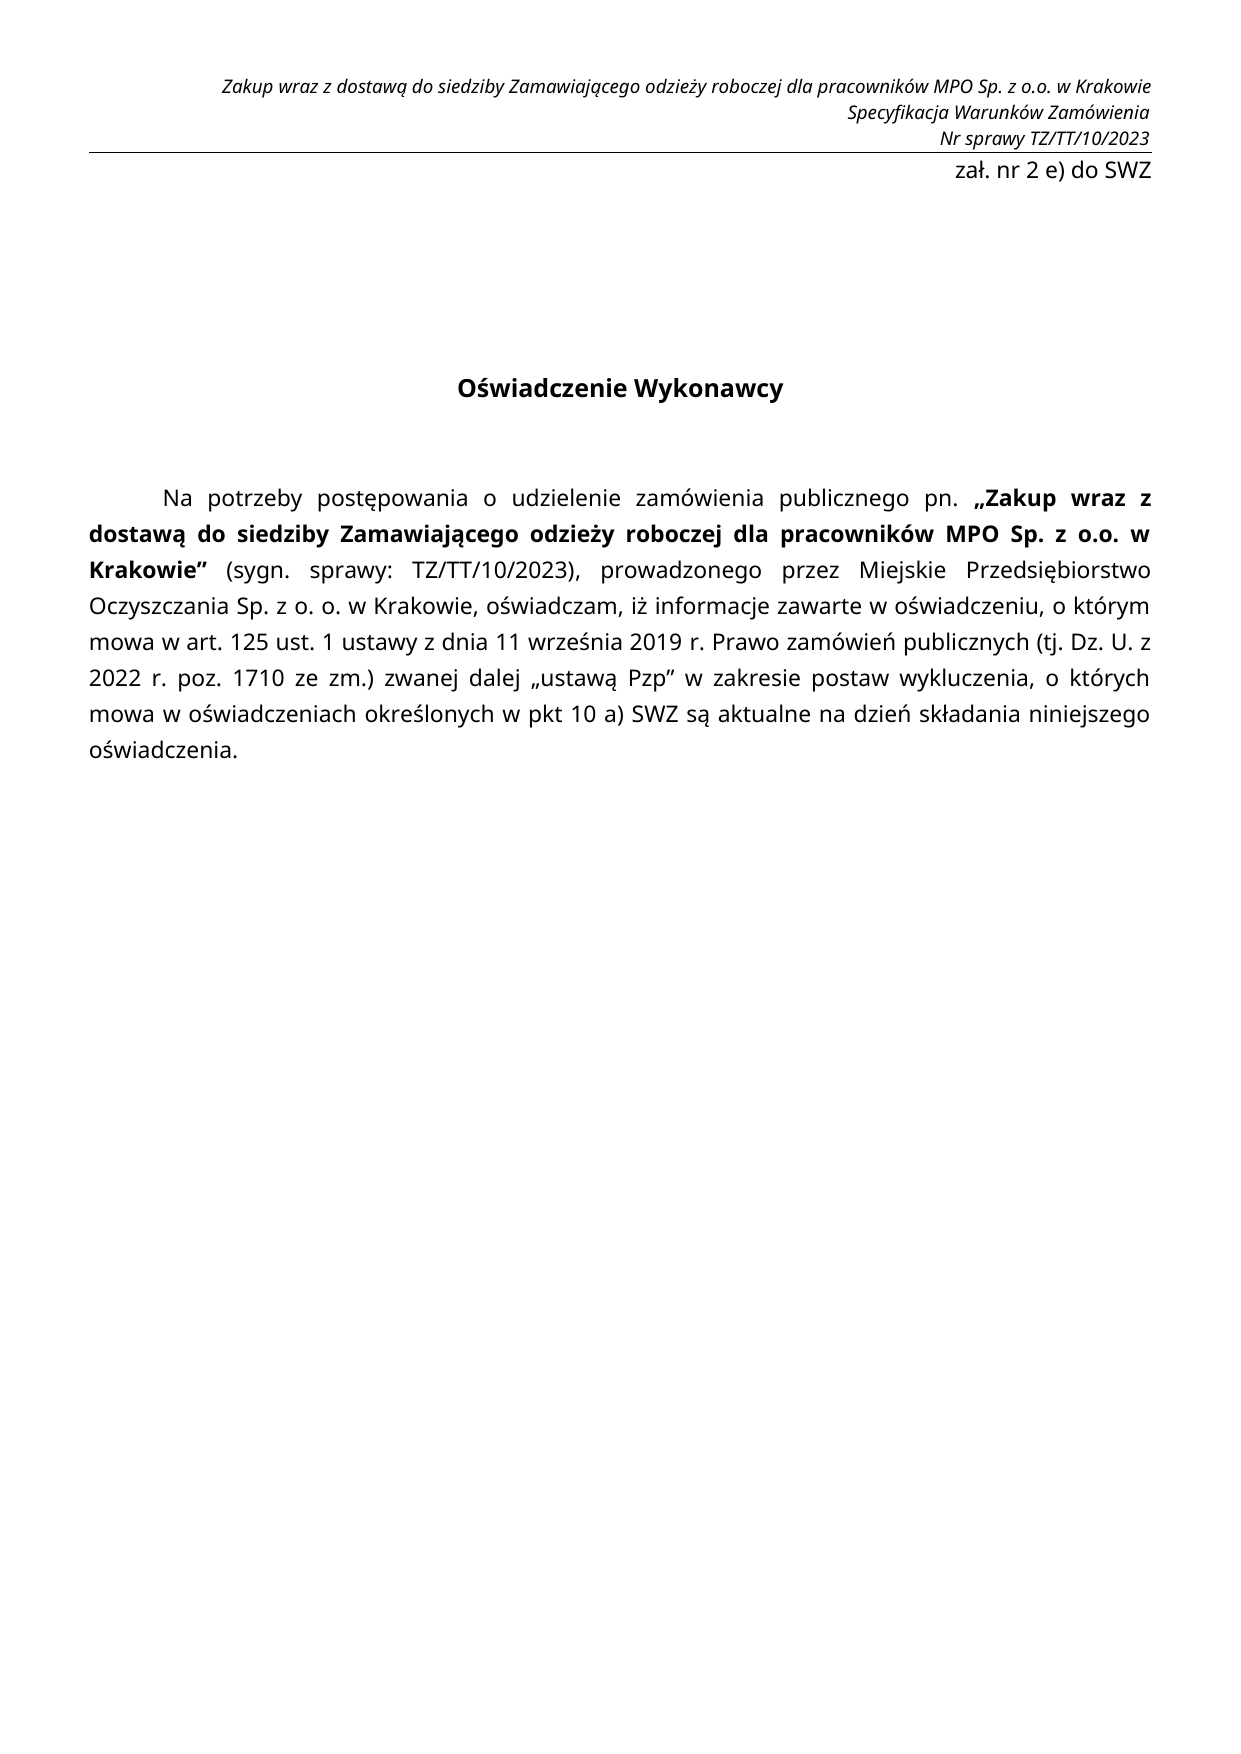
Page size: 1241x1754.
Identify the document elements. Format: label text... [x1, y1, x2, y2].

text zał. nr 2 e) do SWZ [89, 153, 1152, 185]
text Oświadczenie Wykonawcy [89, 370, 1152, 404]
text Na potrzeby postępowania o udzielenie zamówienia publicznego pn. „Zakup wraz z dostawą do siedziby Zamawiającego odzieży roboczej dla pracowników MPO Sp. z o.o. w Krakowie” (sygn. sprawy: TZ/TT/10/2023), prowadzonego przez Miejskie Przedsiębiorstwo Oczyszczania Sp. z o. o. w Krakowie, oświadczam, iż informacje zawarte w oświadczeniu, o którym mowa w art. 125 ust. 1 ustawy z dnia 11 września 2019 r. Prawo zamówień publicznych (tj. Dz. U. z 2022 r. poz. 1710 ze zm.) zwanej dalej „ustawą Pzp” w zakresie postaw wykluczenia, o których mowa w oświadczeniach określonych w pkt 10 a) SWZ są aktualne na dzień składania niniejszego oświadczenia. [89, 482, 1152, 765]
